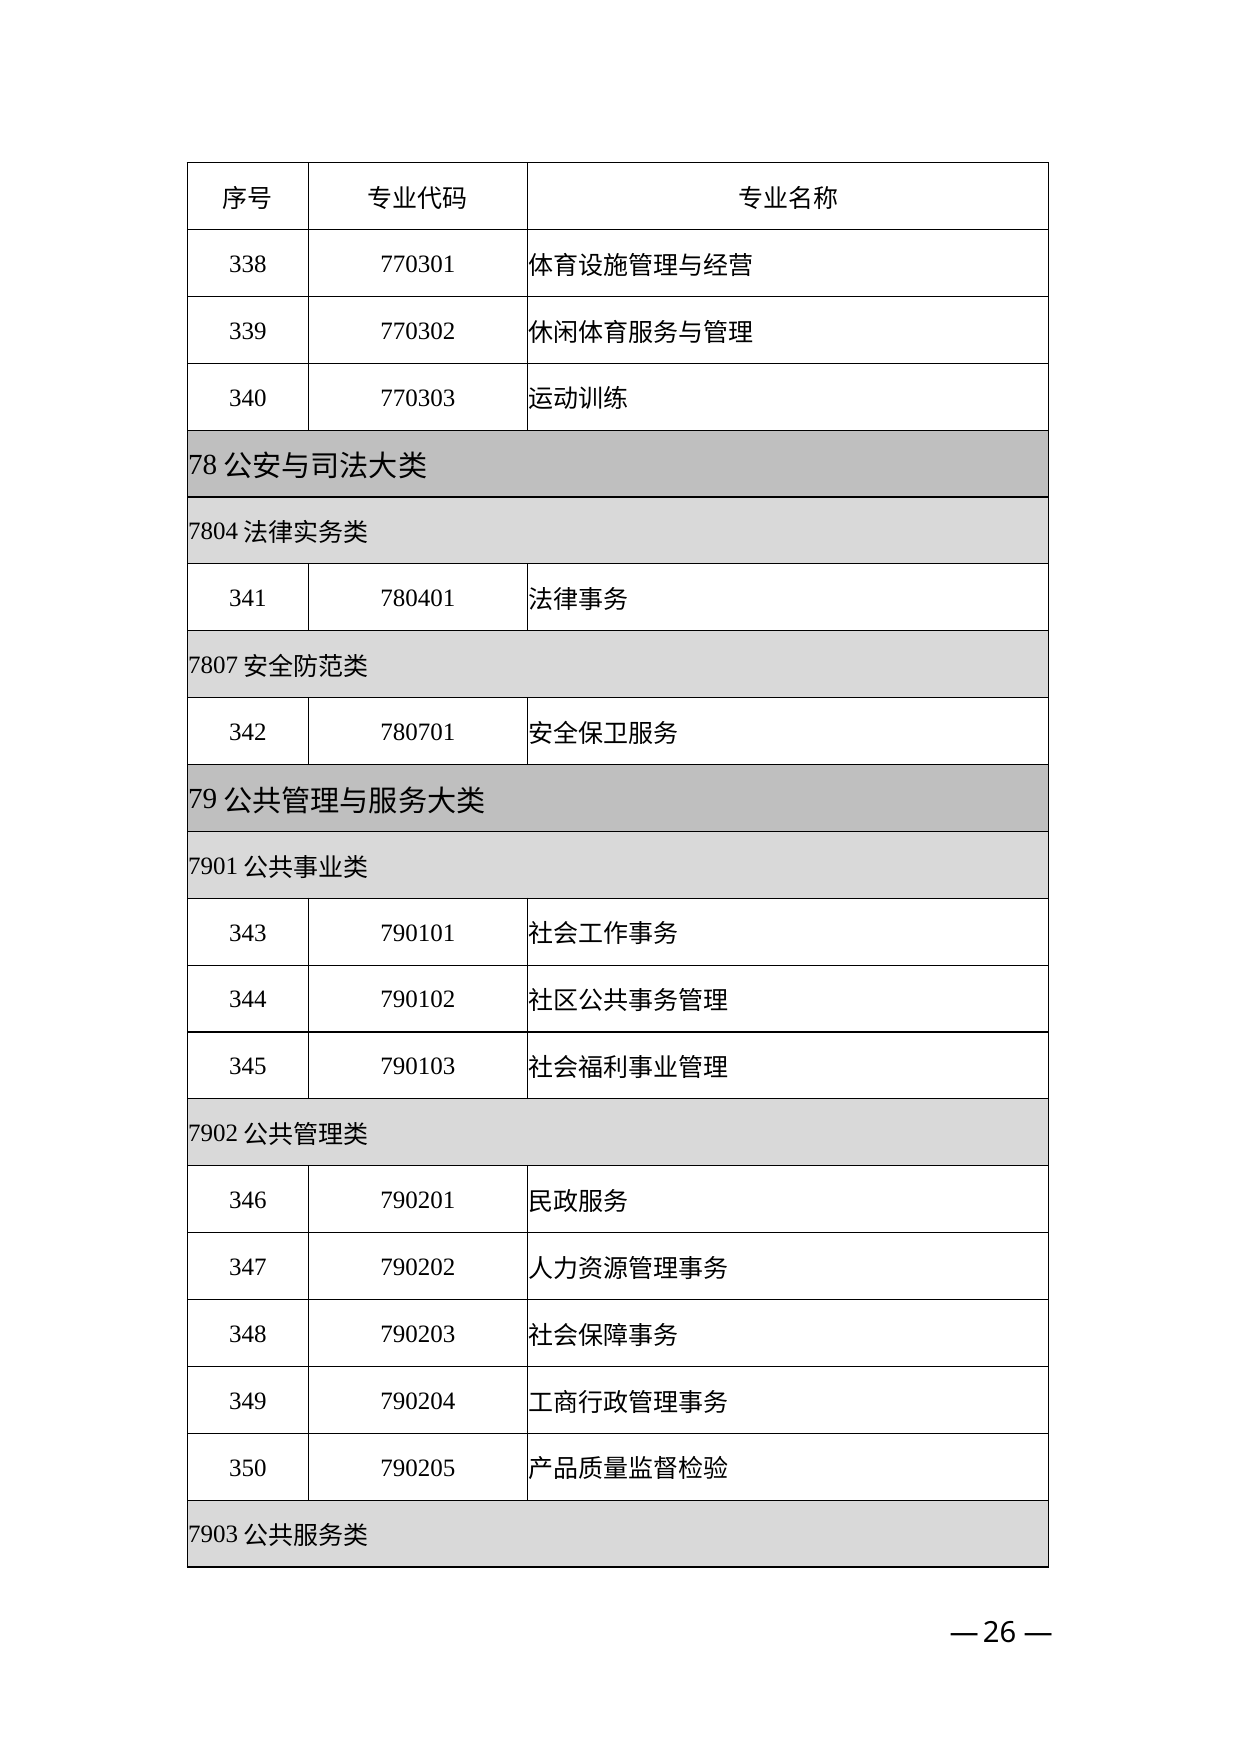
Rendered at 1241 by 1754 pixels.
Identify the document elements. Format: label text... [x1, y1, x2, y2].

table_cell 民政服务 [528, 1166, 1048, 1232]
table_cell 7902公共管理类 [188, 1099, 1048, 1165]
table_cell 770303 [309, 364, 527, 429]
table_cell 348 [188, 1300, 308, 1366]
table_cell 790204 [309, 1367, 527, 1433]
table_cell 780401 [309, 564, 527, 630]
table_cell 社会工作事务 [528, 899, 1048, 964]
table_cell 345 [188, 1033, 308, 1098]
table_header 专业名称 [528, 163, 1048, 229]
table_cell 340 [188, 364, 308, 429]
table_cell 79公共管理与服务大类 [188, 765, 1048, 831]
table_cell 社会保障事务 [528, 1300, 1048, 1366]
table_cell 790202 [309, 1233, 527, 1299]
table_cell 341 [188, 564, 308, 630]
table_cell 78公安与司法大类 [188, 431, 1048, 496]
table_cell 770302 [309, 297, 527, 363]
table_cell 790101 [309, 899, 527, 964]
table_cell 790201 [309, 1166, 527, 1232]
table_cell 产品质量监督检验 [528, 1434, 1048, 1499]
table_cell 社区公共事务管理 [528, 966, 1048, 1031]
table_cell 790205 [309, 1434, 527, 1499]
table_header 专业代码 [309, 163, 527, 229]
table_cell 790103 [309, 1033, 527, 1098]
table_cell 7804法律实务类 [188, 498, 1048, 563]
table_header 序号 [188, 163, 308, 229]
table_cell 342 [188, 698, 308, 764]
table_cell 社会福利事业管理 [528, 1033, 1048, 1098]
table_cell 7901公共事业类 [188, 832, 1048, 898]
table_cell 体育设施管理与经营 [528, 230, 1048, 296]
table_cell 350 [188, 1434, 308, 1499]
table_cell 7903公共服务类 [188, 1501, 1048, 1566]
table_cell 346 [188, 1166, 308, 1232]
table_cell 780701 [309, 698, 527, 764]
table_cell 790102 [309, 966, 527, 1031]
table_cell 770301 [309, 230, 527, 296]
table_cell 休闲体育服务与管理 [528, 297, 1048, 363]
table_cell 347 [188, 1233, 308, 1299]
table_cell 人力资源管理事务 [528, 1233, 1048, 1299]
table_cell 344 [188, 966, 308, 1031]
table_cell 339 [188, 297, 308, 363]
table_cell 349 [188, 1367, 308, 1433]
table_cell 法律事务 [528, 564, 1048, 630]
table_cell 安全保卫服务 [528, 698, 1048, 764]
table_cell 790203 [309, 1300, 527, 1366]
table_cell 338 [188, 230, 308, 296]
table_cell 工商行政管理事务 [528, 1367, 1048, 1433]
table_cell 运动训练 [528, 364, 1048, 429]
table_cell 7807安全防范类 [188, 631, 1048, 697]
table_cell 343 [188, 899, 308, 964]
